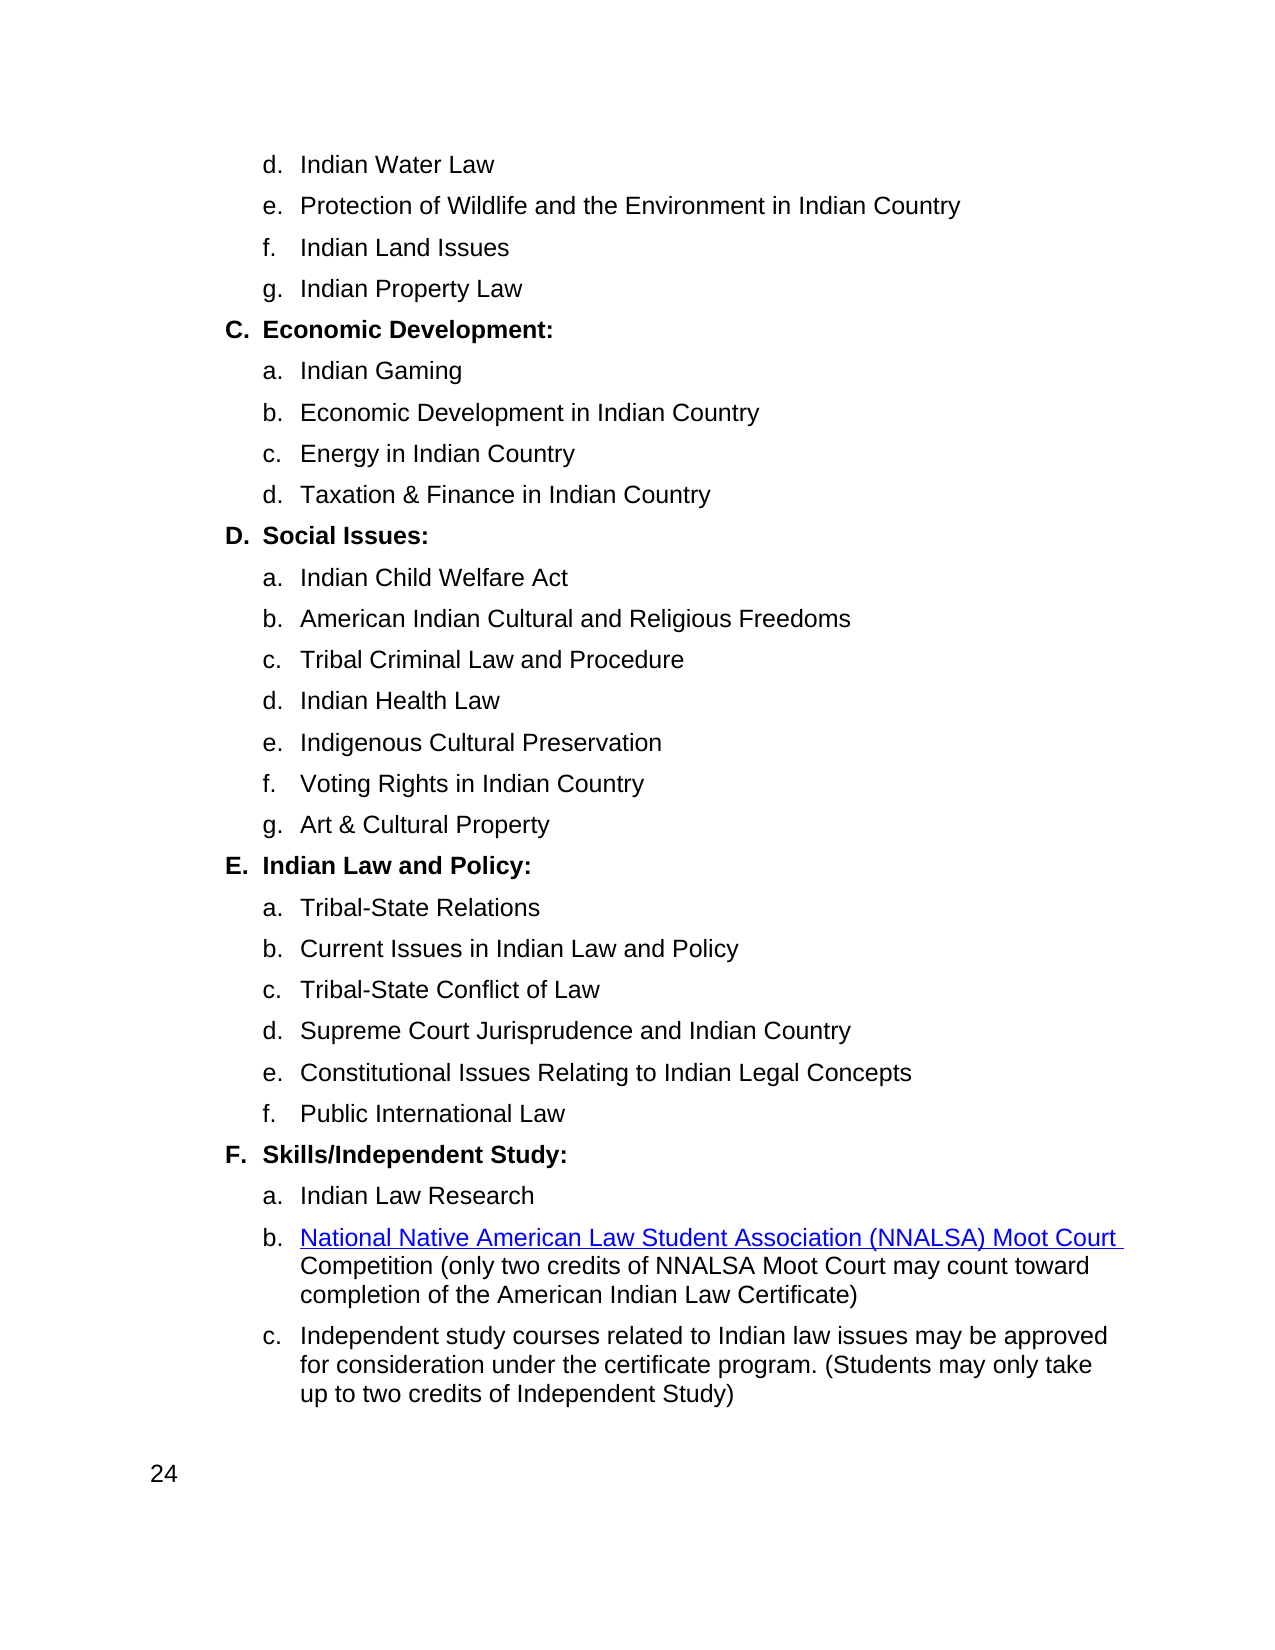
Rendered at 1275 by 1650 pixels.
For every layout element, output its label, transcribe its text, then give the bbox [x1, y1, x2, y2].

list Economic Development in Indian Country [262, 397, 1125, 426]
list Indian Child Welfare Act [262, 562, 1125, 591]
list Social Issues: [225, 521, 1125, 550]
list Current Issues in Indian Law and Policy [262, 934, 1125, 962]
list National Native American Law Student Association (NNALSA) Moot Court Competition (only two credits of NNALSA Moot Court may count toward completion of the American Indian Law Certificate) [262, 1222, 1125, 1309]
list Indian Health Law [262, 686, 1125, 715]
list Voting Rights in Indian Country [262, 769, 1125, 797]
list Art & Cultural Property [262, 810, 1125, 839]
list Tribal-State Conflict of Law [262, 975, 1125, 1004]
list Indian Land Issues [262, 232, 1125, 261]
list Indian Property Law [262, 274, 1125, 302]
list Indian Water Law [262, 150, 1125, 179]
list Protection of Wildlife and the Environment in Indian Country [262, 191, 1125, 220]
list Tribal-State Relations [262, 892, 1125, 921]
list Public International Law [262, 1099, 1125, 1127]
list Supreme Court Jurisprudence and Indian Country [262, 1016, 1125, 1045]
list Taxation & Finance in Indian Country [262, 480, 1125, 509]
list Indian Law and Policy: [225, 851, 1125, 880]
list Indigenous Cultural Preservation [262, 727, 1125, 756]
list Tribal Criminal Law and Procedure [262, 645, 1125, 674]
list Independent study courses related to Indian law issues may be approved for consideration under the certificate program. (Students may only take up to two credits of Independent Study) [262, 1321, 1125, 1407]
list American Indian Cultural and Religious Freedoms [262, 604, 1125, 632]
list Indian Gaming [262, 356, 1125, 385]
list Energy in Indian Country [262, 439, 1125, 467]
list Indian Law Research [262, 1181, 1125, 1210]
list Economic Development: [225, 315, 1125, 344]
list Skills/Independent Study: [225, 1140, 1125, 1169]
list Constitutional Issues Relating to Indian Legal Concepts [262, 1057, 1125, 1086]
